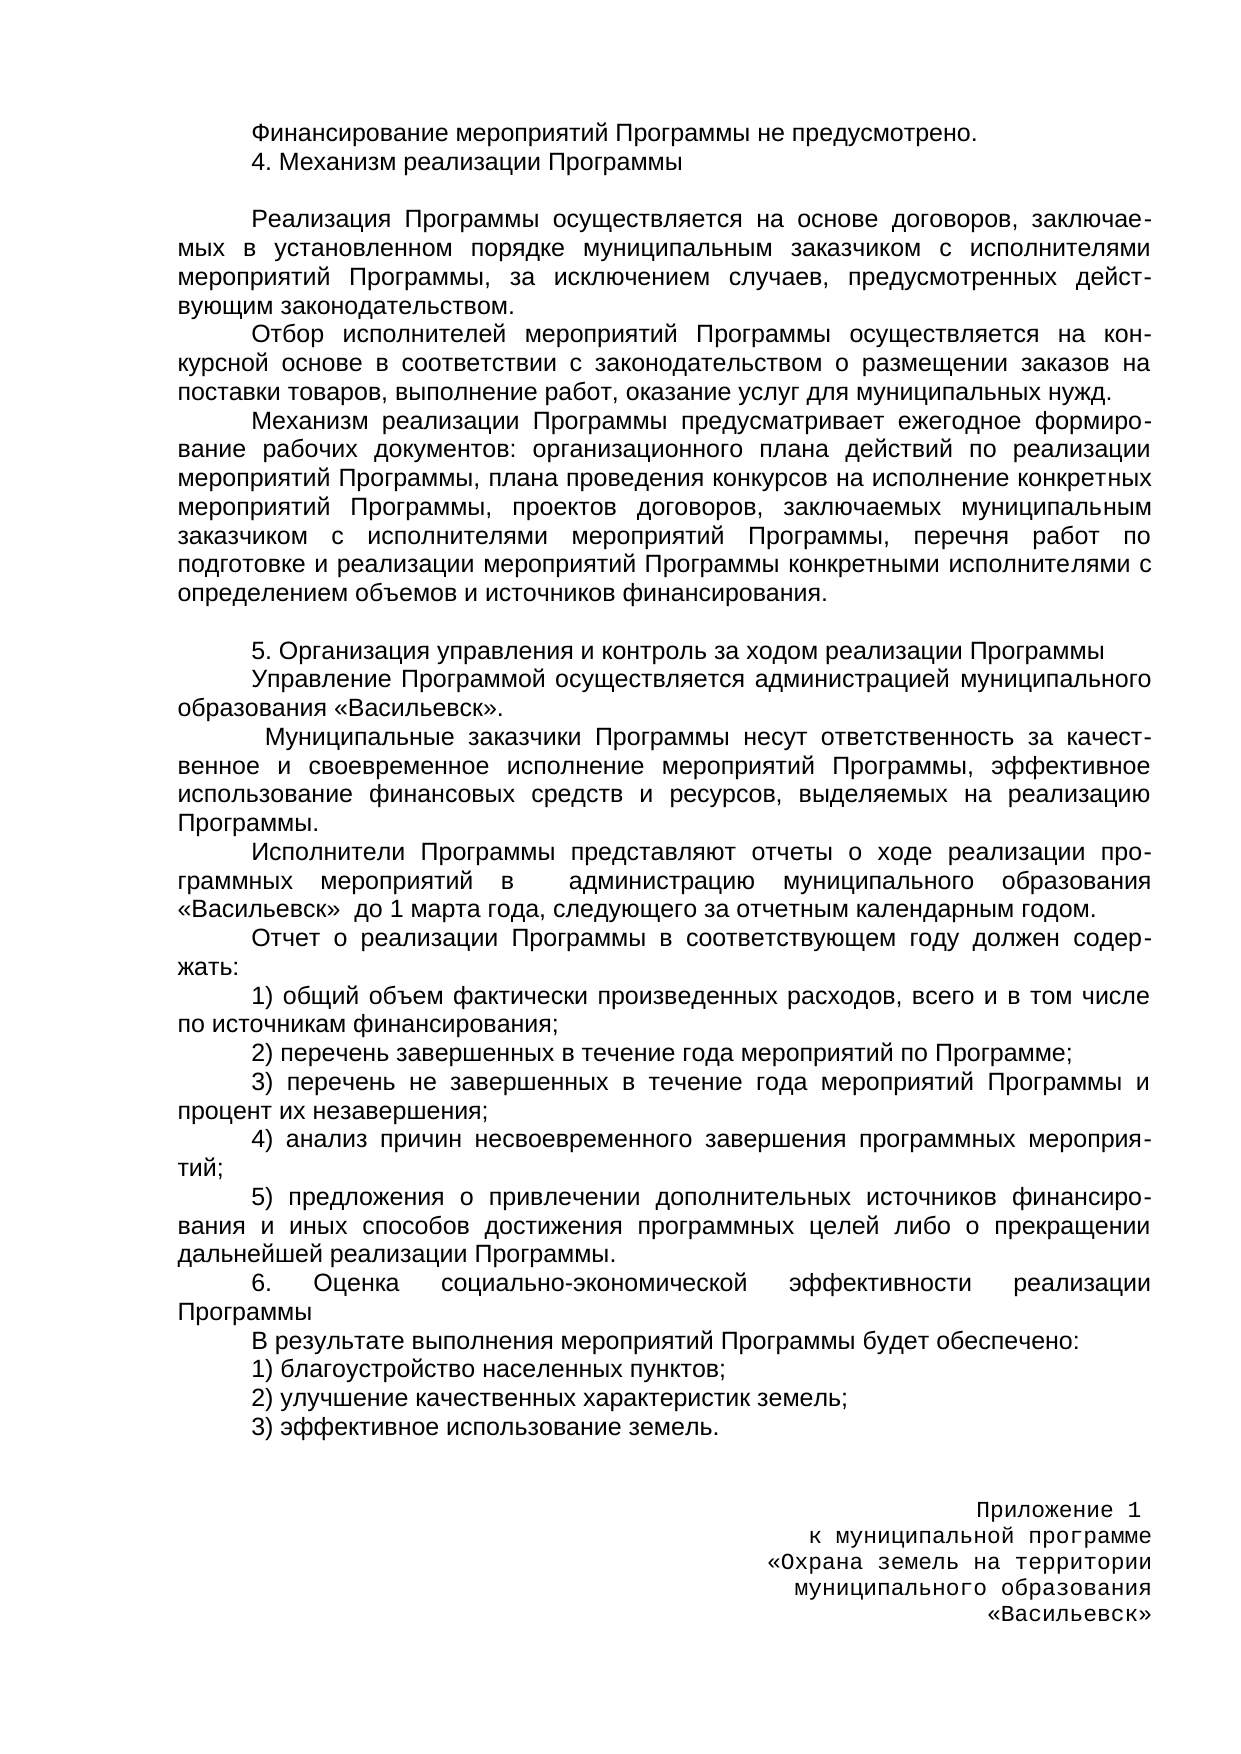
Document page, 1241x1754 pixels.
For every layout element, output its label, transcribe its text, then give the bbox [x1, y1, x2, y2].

text 5. Организация управления и контроль за ходом реализации Программы [177, 636, 1152, 664]
text муниципального образования [738, 1576, 1152, 1602]
text Реализация Программы осуществляется на основе договоров, заключаемых в установленном порядке муниципальным заказчиком с исполнителями мероприятий Программы, за исключением случаев, предусмотренных действующим законодательством. [177, 204, 1152, 319]
text 3) перечень не завершенных в течение года мероприятий Программы и процент их незавершения; [177, 1067, 1152, 1124]
text Управление Программой осуществляется администрацией муниципального образования «Васильевск». [177, 664, 1152, 722]
text Механизм реализации Программы предусматривает ежегодное формирование рабочих документов: организационного плана действий по реализации мероприятий Программы, плана проведения конкурсов на исполнение конкретных мероприятий Программы, проектов договоров, заключаемых муниципальным заказчиком с исполнителями мероприятий Программы, перечня работ по подготовке и реализации мероприятий Программы конкретными исполнителями с определением объемов и источников финансирования. [177, 406, 1152, 607]
text 6. Оценка социально-экономической эффективности реализации Программы [177, 1268, 1152, 1326]
text 1) благоустройство населенных пунктов; [177, 1354, 1152, 1383]
text 3) эффективное использование земель. [177, 1412, 1152, 1441]
text к муниципальной программе [738, 1524, 1152, 1550]
text Приложение 1 [177, 1498, 1141, 1524]
text 4) анализ причин несвоевременного завершения программных мероприятий; [177, 1124, 1152, 1182]
text Отбор исполнителей мероприятий Программы осуществляется на конкурсной основе в соответствии с законодательством о размещении заказов на поставки товаров, выполнение работ, оказание услуг для муниципальных нужд. [177, 319, 1152, 406]
text 5) предложения о привлечении дополнительных источников финансирования и иных способов достижения программных целей либо о прекращении дальнейшей реализации Программы. [177, 1182, 1152, 1268]
text Отчет о реализации Программы в соответствующем году должен содержать: [177, 923, 1152, 981]
text «Васильевск» [738, 1602, 1152, 1628]
text 1) общий объем фактически произведенных расходов, всего и в том числе по источникам финансирования; [177, 981, 1152, 1038]
text Исполнители Программы представляют отчеты о ходе реализации программных мероприятий в администрацию муниципального образования «Васильевск» до 1 марта года, следующего за отчетным календарным годом. [177, 837, 1152, 923]
text Муниципальные заказчики Программы несут ответственность за качественное и своевременное исполнение мероприятий Программы, эффективное использование финансовых средств и ресурсов, выделяемых на реализацию Программы. [177, 722, 1152, 837]
text Финансирование мероприятий Программы не предусмотрено. [177, 118, 1152, 147]
text 2) перечень завершенных в течение года мероприятий по Программе; [177, 1038, 1152, 1067]
text В результате выполнения мероприятий Программы будет обеспечено: [177, 1326, 1152, 1354]
text 4. Механизм реализации Программы [177, 147, 1152, 176]
text «Охрана земель на территории [738, 1550, 1152, 1576]
text 2) улучшение качественных характеристик земель; [177, 1383, 1152, 1412]
